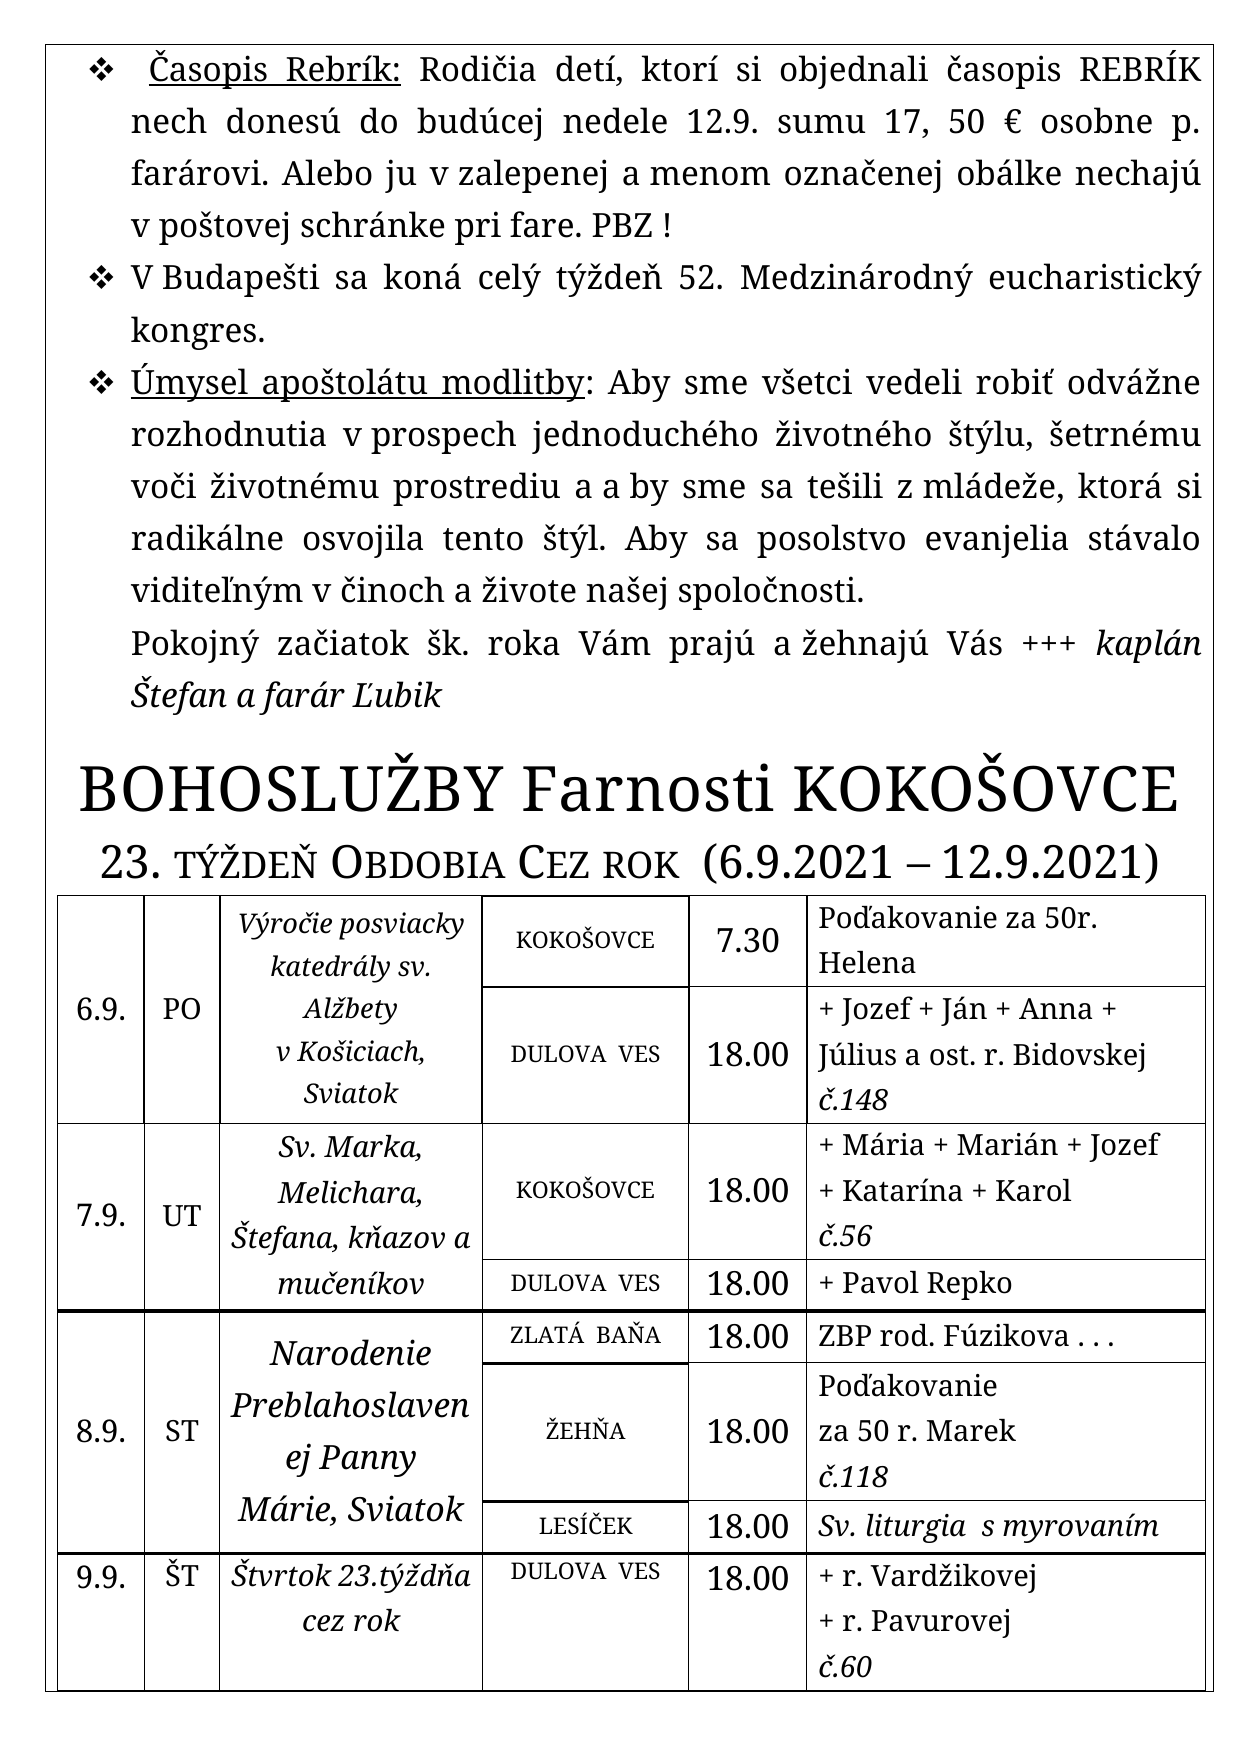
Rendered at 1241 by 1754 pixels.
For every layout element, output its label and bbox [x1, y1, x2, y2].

table_header [46, 45, 1213, 1691]
